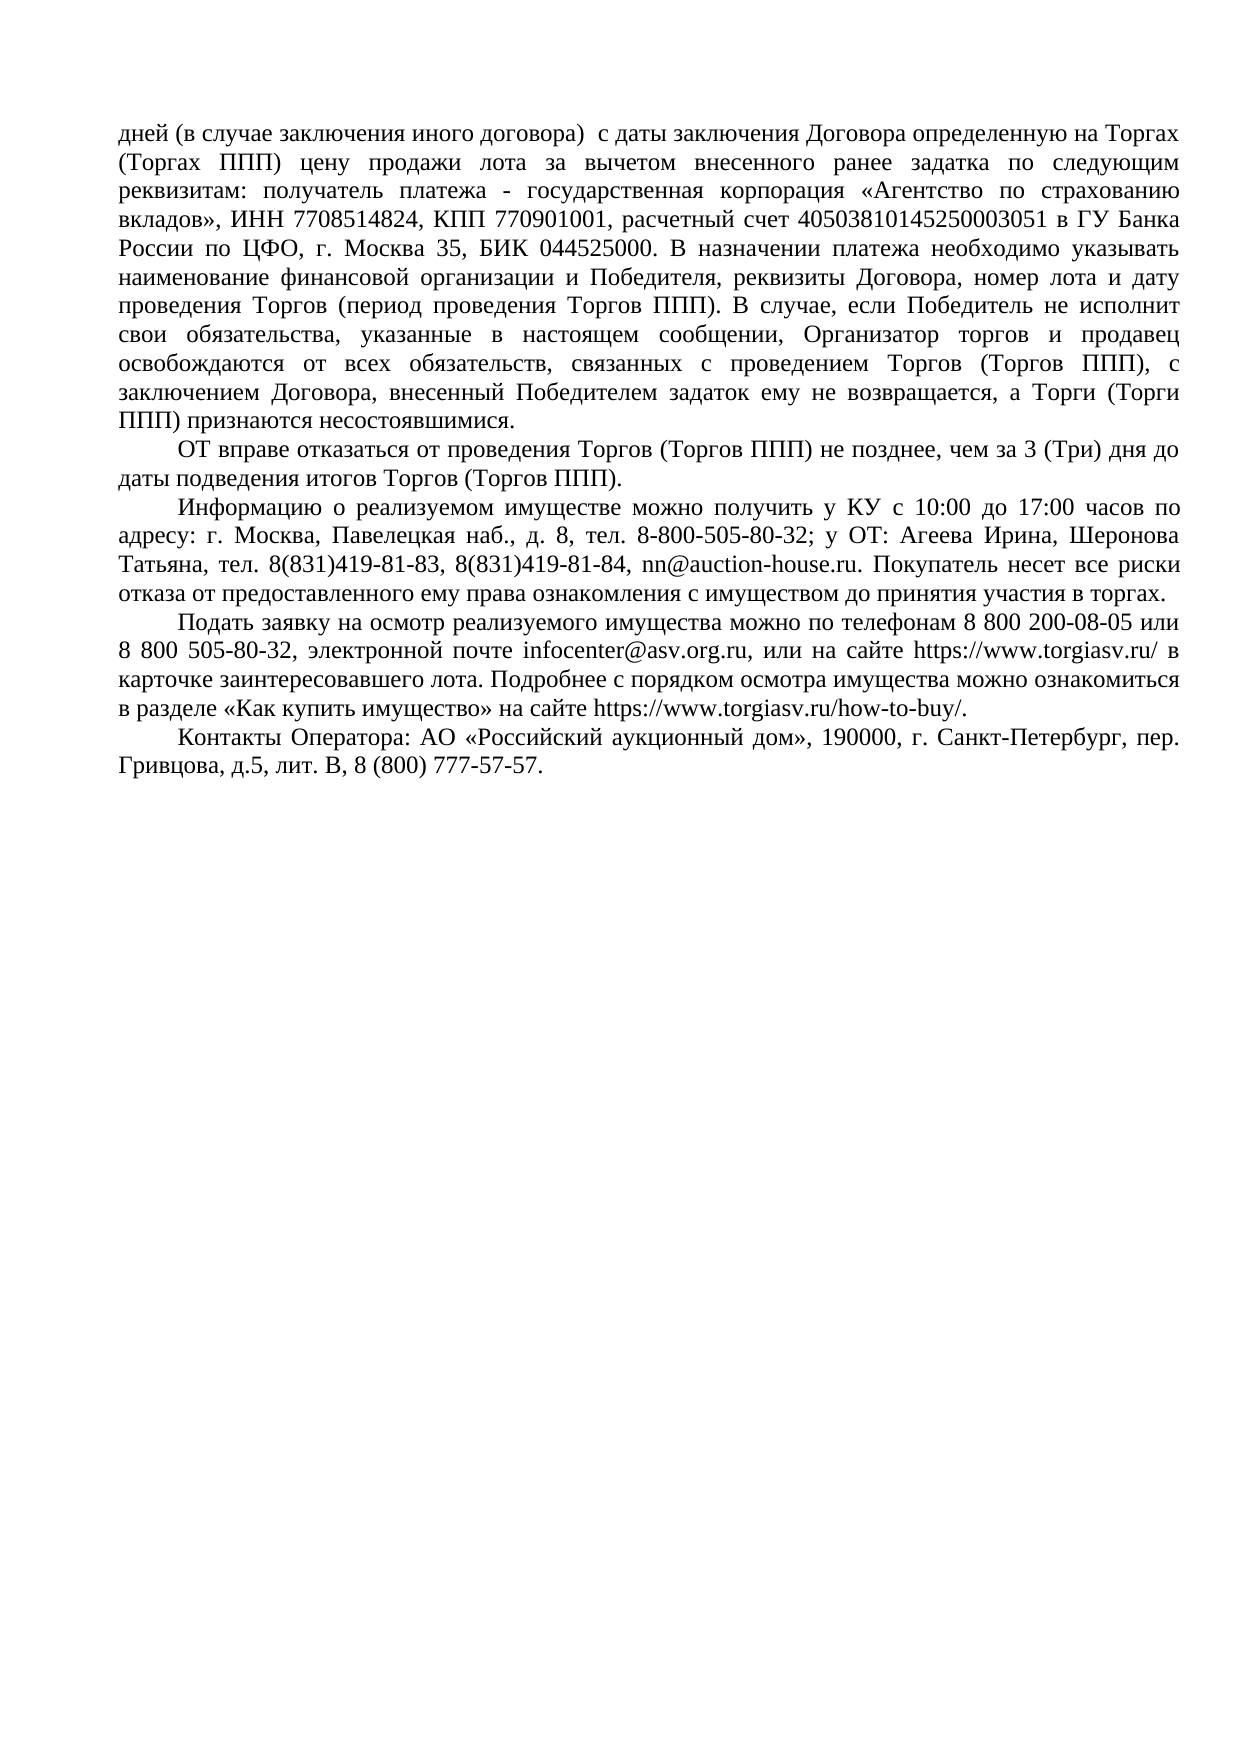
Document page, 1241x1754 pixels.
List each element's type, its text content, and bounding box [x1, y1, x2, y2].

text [118, 118, 1181, 434]
text ОТ вправе отказаться от проведения Торгов (Торгов ППП) не позднее, чем за 3 (Три) дня до даты подведения итогов Торгов (Торгов ППП). [118, 434, 1181, 492]
text Подать заявку на осмотр реализуемого имущества можно по телефонам 8 800 200-08-05 или 8 800 505-80-32, электронной почте infocenter@asv.org.ru, или на сайте https://www.torgiasv.ru/ в карточке заинтересовавшего лота. Подробнее с порядком осмотра имущества можно ознакомиться в разделе «Как купить имущество» на сайте https://www.torgiasv.ru/how-to-buy/. [118, 607, 1181, 722]
text Информацию о реализуемом имуществе можно получить у КУ с 10:00 до 17:00 часов по адресу: г. Москва, Павелецкая наб., д. 8, тел. 8-800-505-80-32; у ОТ: Агеева Ирина, Шеронова Татьяна, тел. 8(831)419-81-83, 8(831)419-81-84, nn@auction-house.ru. Покупатель несет все риски отказа от предоставленного ему права ознакомления с имуществом до принятия участия в торгах. [118, 492, 1181, 607]
text Контакты Оператора: АО «Российский аукционный дом», 190000, г. Санкт-Петербург, пер. Гривцова, д.5, лит. В, 8 (800) 777-57-57. [118, 722, 1181, 779]
